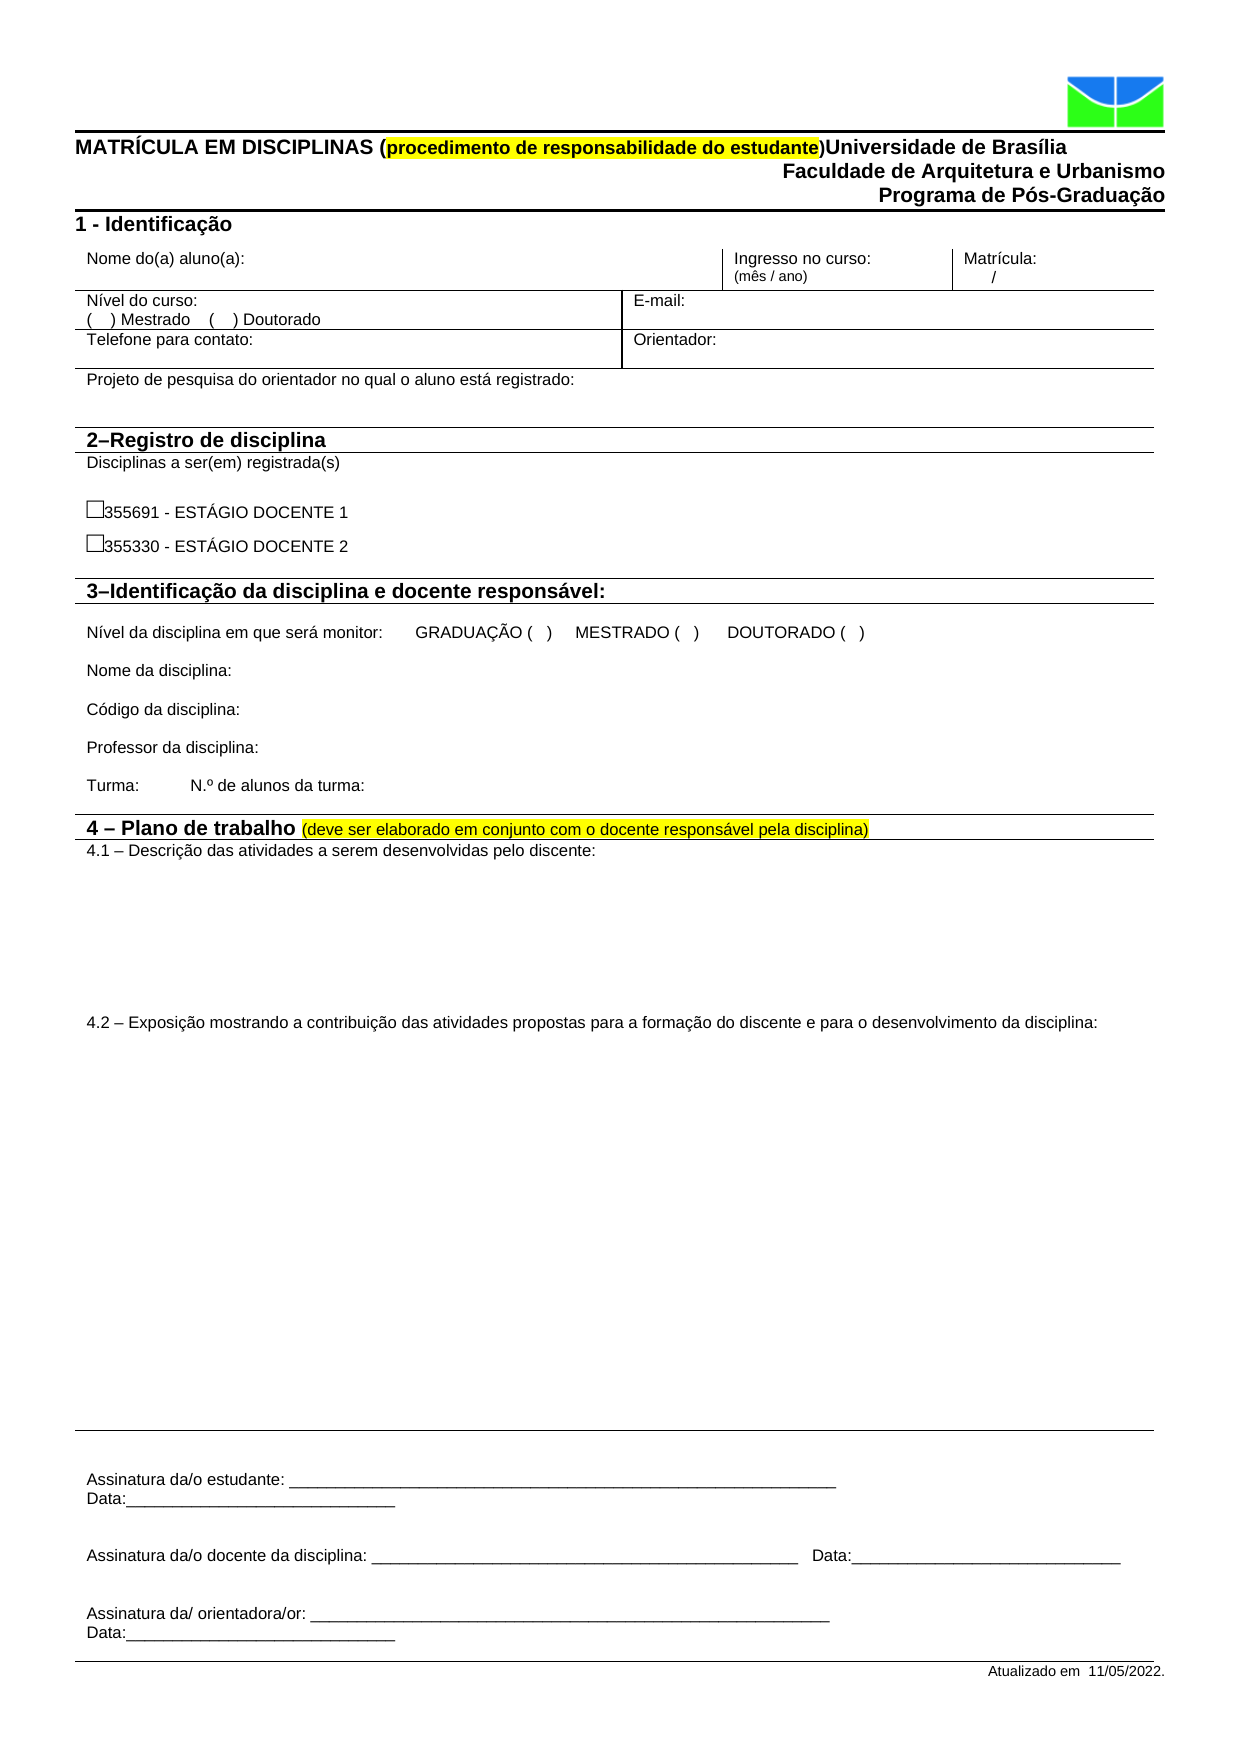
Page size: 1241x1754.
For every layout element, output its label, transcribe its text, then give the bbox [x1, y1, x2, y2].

text 1 - Identificação [75, 212, 1165, 236]
table_cell Orientador: [623, 330, 1154, 368]
table_header Nome do(a) aluno(a): [75, 249, 722, 289]
text Programa de Pós-Graduação [75, 183, 1165, 209]
table_cell 3–Identificação da disciplina e docente responsável: [75, 579, 1154, 602]
table_cell E-mail: [623, 291, 1154, 329]
table_cell 4 – Plano de trabalho (deve ser elaborado em conjunto com o docente responsável pela disciplina) [75, 815, 1154, 839]
table_header Matrícula: / [953, 249, 1154, 289]
table_cell 2–Registro de disciplina [75, 428, 1154, 452]
table_cell Telefone para contato: [75, 330, 621, 368]
table_cell Disciplinas a ser(em) registrada(s) □355691 - ESTÁGIO DOCENTE 1 □355330 - ESTÁGIO DOCENTE 2 [75, 453, 1154, 577]
text Faculdade de Arquitetura e Urbanismo [75, 159, 1165, 183]
table_cell Nível da disciplina em que será monitor: GRADUAÇÃO ( ) MESTRADO ( ) DOUTORADO ( ) Nome da disciplina: Código da disciplina: Professor da disciplina: Turma: N.º de alunos da turma: [75, 604, 1154, 814]
table_cell 4.1 – Descrição das atividades a serem desenvolvidas pelo discente: 4.2 – Exposição mostrando a contribuição das atividades propostas para a formação do discente e para o desenvolvimento da disciplina: [75, 840, 1154, 1430]
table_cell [75, 1431, 1154, 1661]
table_header Ingresso no curso: (mês / ano) [723, 249, 952, 289]
table_cell Projeto de pesquisa do orientador no qual o aluno está registrado: [75, 369, 1154, 427]
table_cell Nível do curso: ( ) Mestrado ( ) Doutorado [75, 291, 621, 329]
text MATRÍCULA EM DISCIPLINAS (procedimento de responsabilidade do estudante)Universidade de Brasília [75, 133, 1165, 159]
